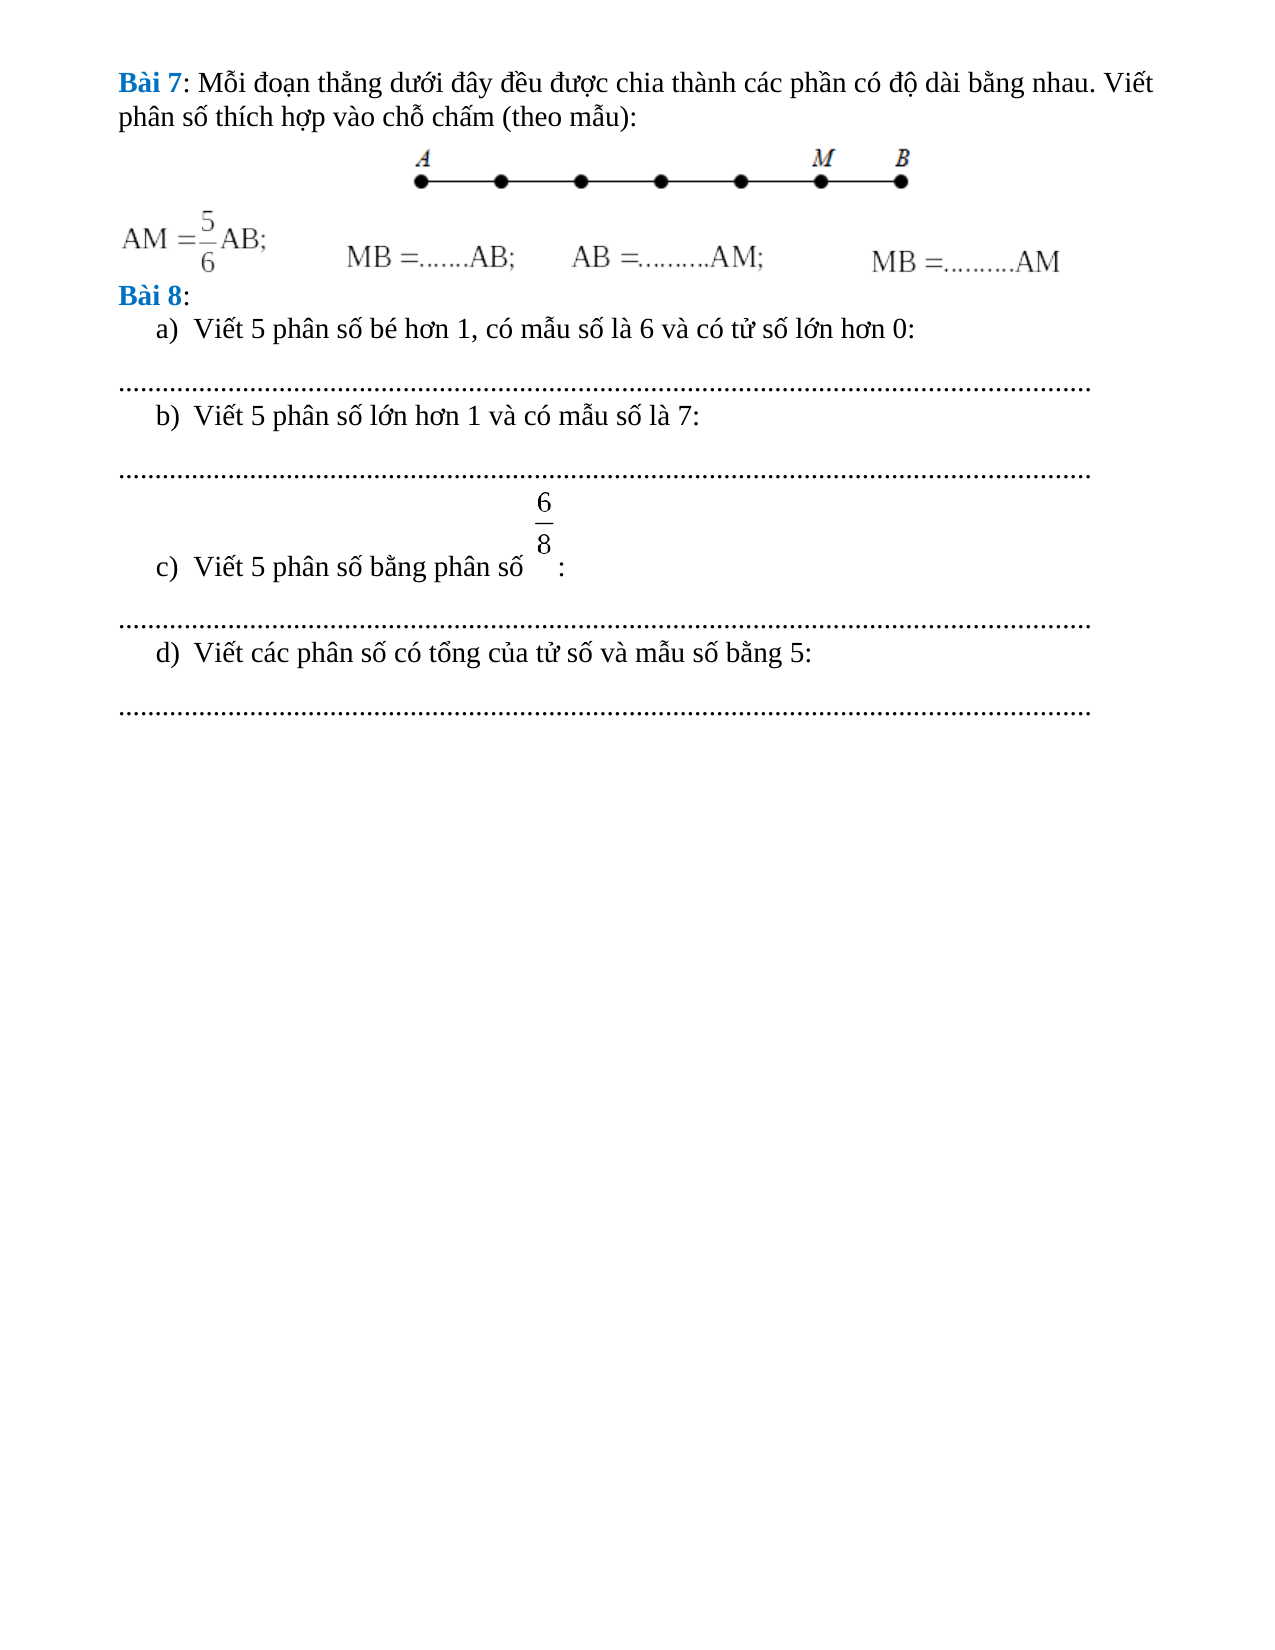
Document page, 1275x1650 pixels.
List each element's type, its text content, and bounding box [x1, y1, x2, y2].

list Viết 5 phân số lớn hơn 1 và có mẫu số là 7: [156, 398, 1211, 431]
picture [406, 132, 924, 203]
list Viết 5 phân số bằng phân số : [156, 484, 1211, 582]
text Bài 8: [118, 278, 1211, 312]
text Bài 7: Mỗi đoạn thẳng dưới đây đều được chia thành các phần có độ dài bằng nhau. Viết phân số thích hợp vào chỗ chấm (theo mẫu): [118, 66, 1211, 133]
list Viết các phân số có tổng của tử số và mẫu số bằng 5: [156, 635, 1211, 668]
list Viết 5 phân số bé hơn 1, có mẫu số là 6 và có tử số lớn hơn 0: [156, 312, 1211, 345]
